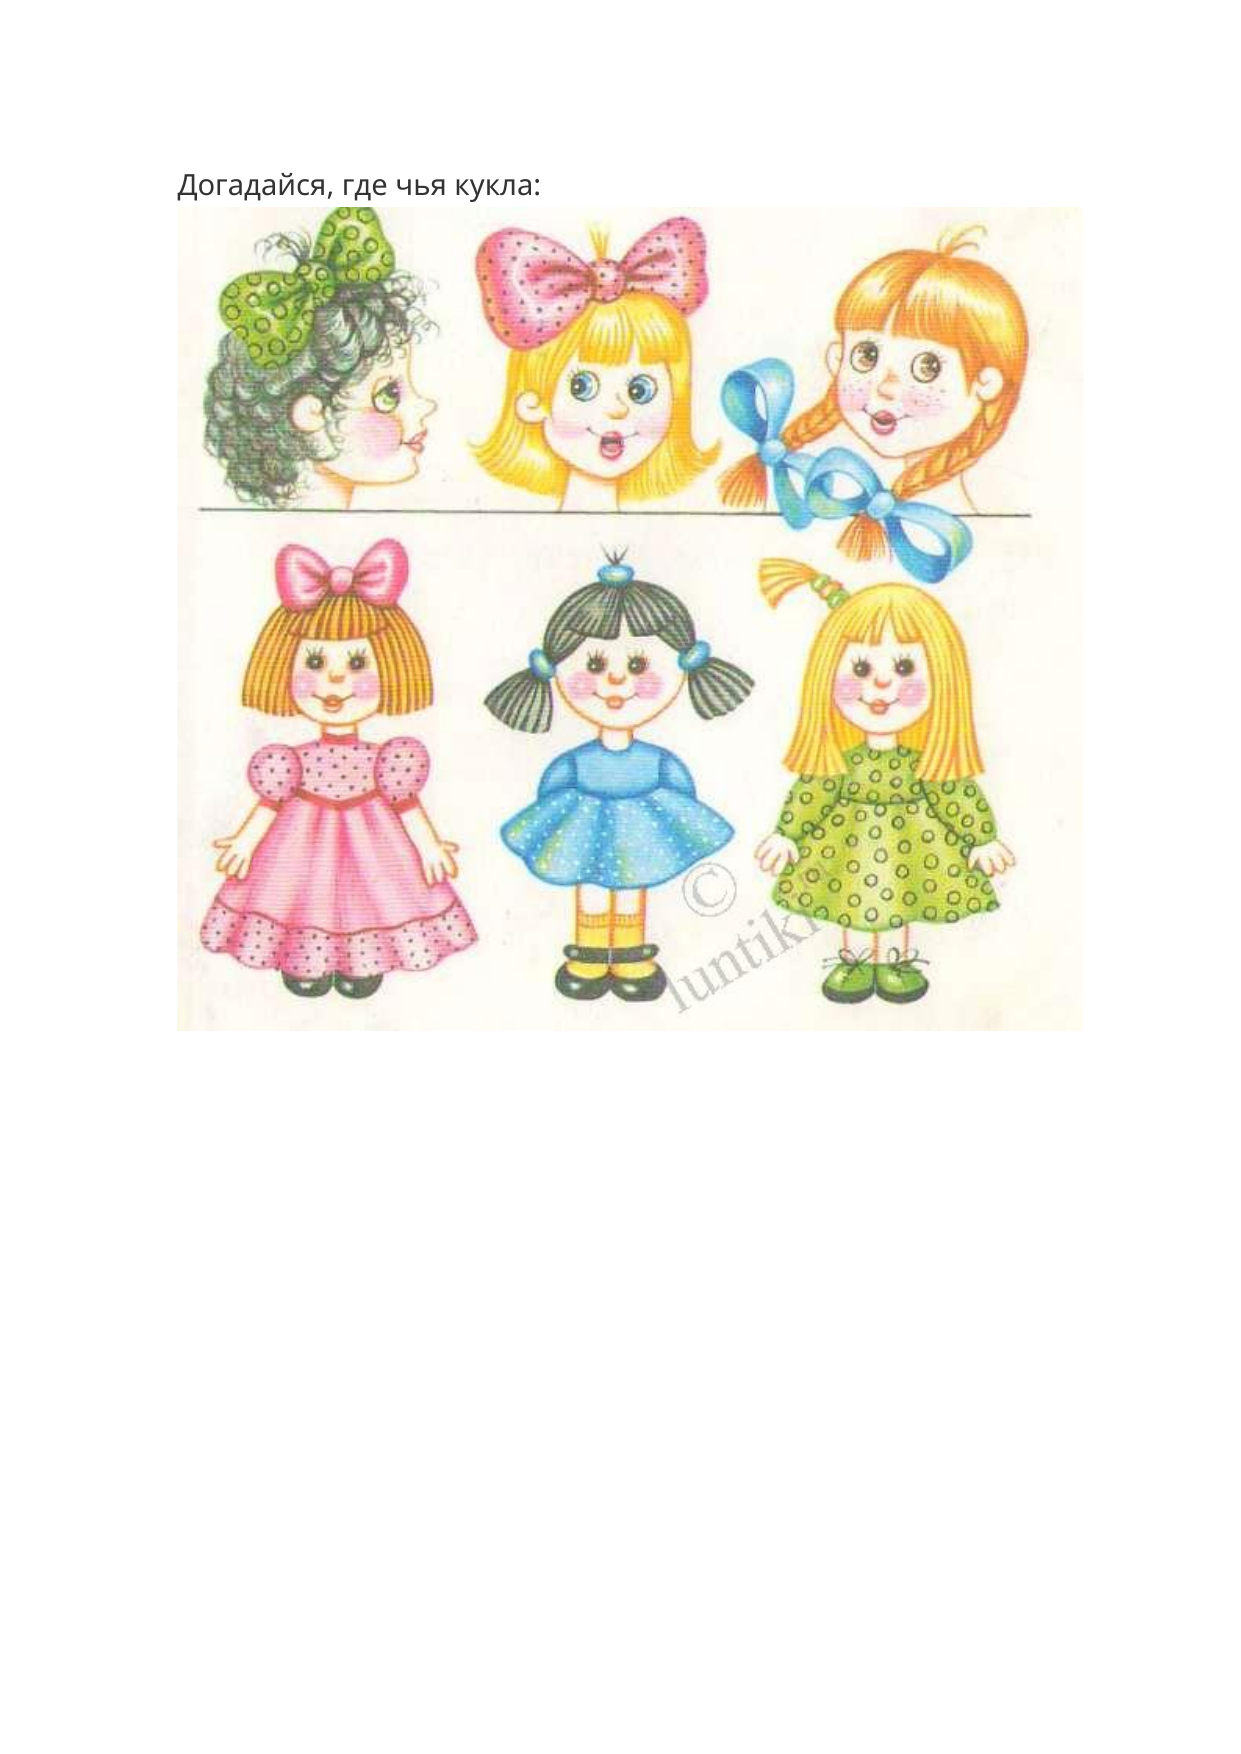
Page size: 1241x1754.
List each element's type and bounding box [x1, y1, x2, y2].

picture [177, 207, 1084, 1031]
text [177, 118, 1152, 1076]
